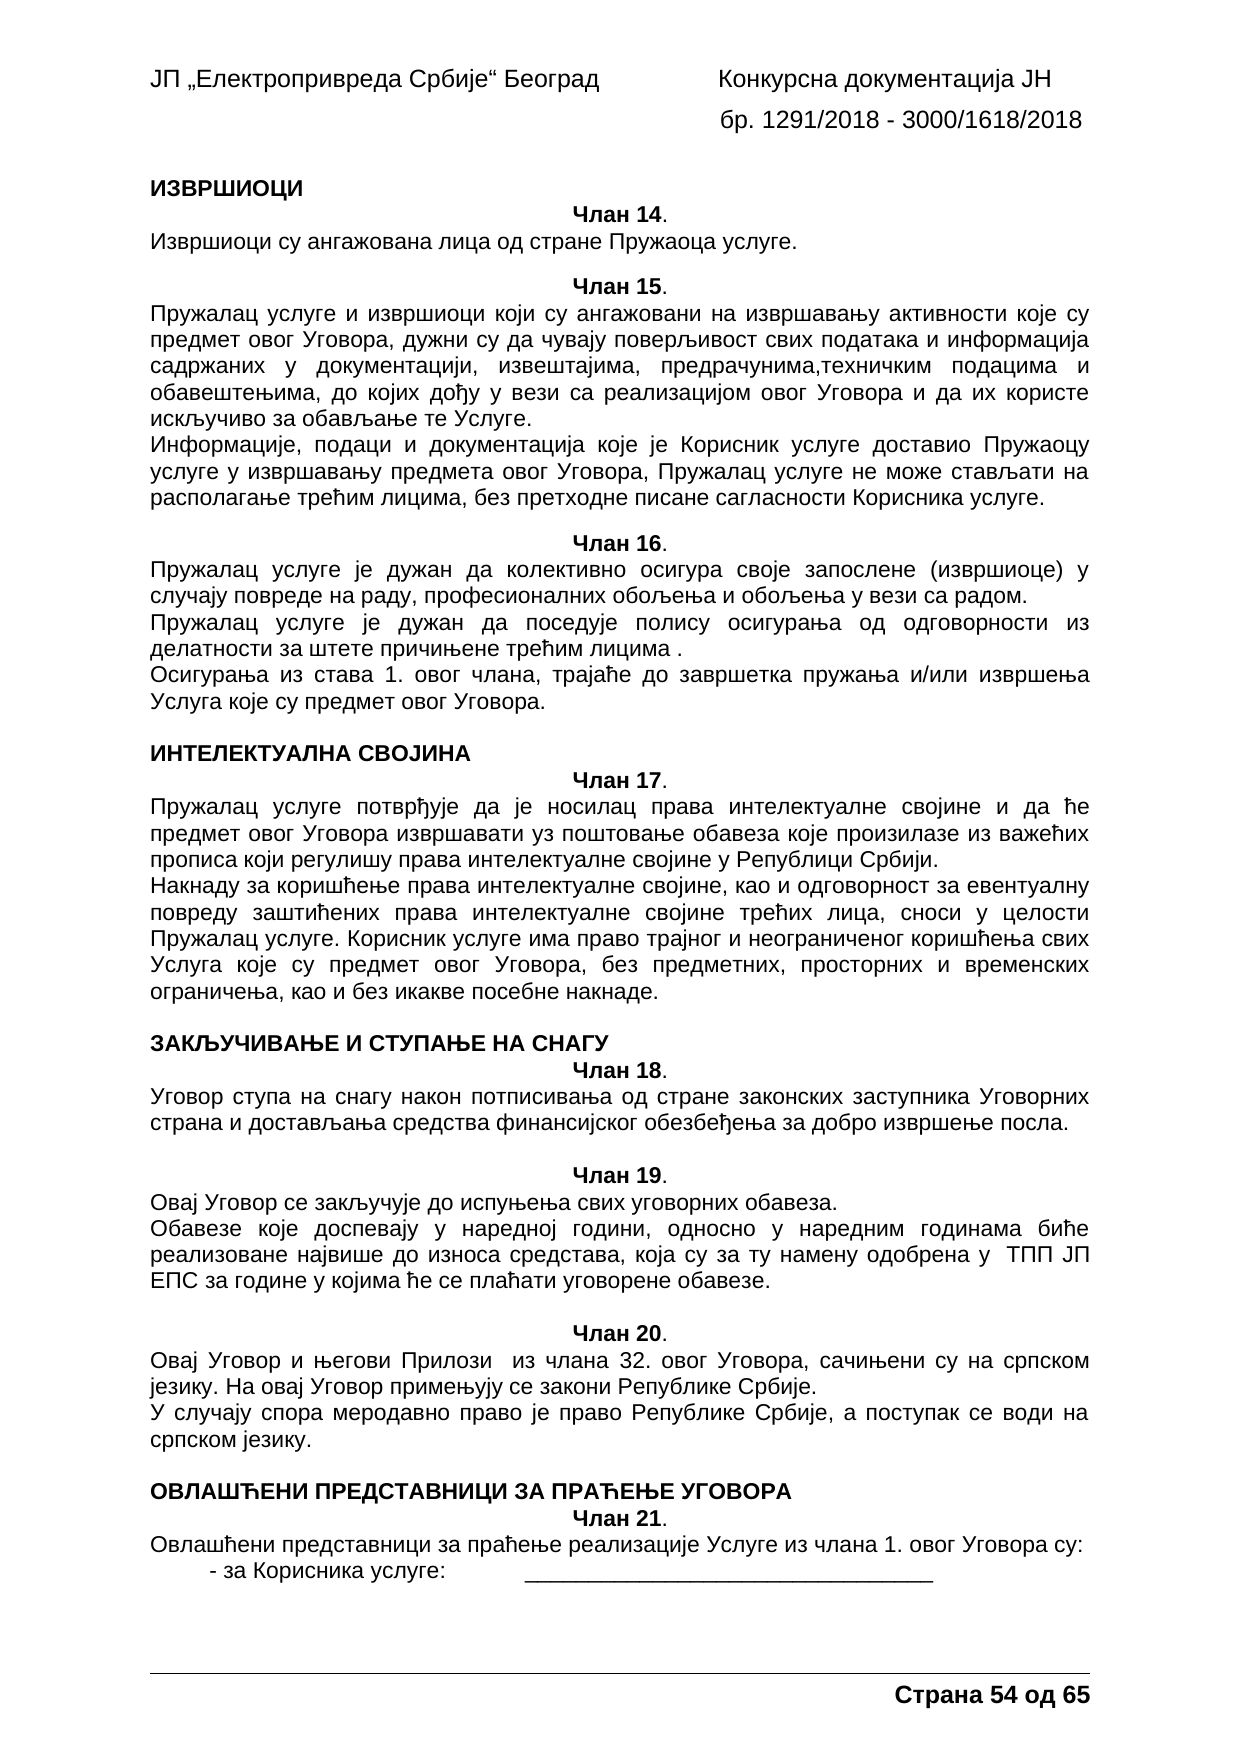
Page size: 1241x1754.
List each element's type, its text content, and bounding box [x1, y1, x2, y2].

text Овај Уговор и његови Прилози из члана 32. овог Уговора, сачињени су на српском језику. На овај Уговор примењују се закони Републике Србије. [150, 1347, 1090, 1399]
text - за Корисника услуге: ________________________________ [150, 1557, 1090, 1584]
text Информације, подаци и документација које је Корисник услуге доставио Пружаоцу услуге у извршавању предмета овог Уговора, Пружалац услуге не може стављати на располагање трећим лицима, без претходне писане сагласности Корисника услуге. [150, 431, 1090, 510]
text Члан 19. [150, 1162, 1090, 1188]
text ИЗВРШИОЦИ [150, 175, 1090, 201]
text Oбавезе које доспевају у наредној години, односно у наредним годинама биће реализоване највише до износа средстава, која су за ту намену одобрена у ТПП ЈП ЕПС за године у којима ће се плаћати уговорене обавезе. [150, 1215, 1090, 1294]
text Пружалац услуге и извршиоци који су ангажовани на извршавању активности које су предмет овог Уговора, дужни су да чувају поверљивост свих података и информација садржаних у документацији, извештајима, предрачунима,техничким подацима и обавештењима, до којих дођу у вези са реализацијом овог Уговора и да их користе искључиво за обављање те Услугe. [150, 299, 1090, 431]
text Пружалац услуге је дужан да поседује полису осигурања од одговорности из делатности за штете причињене трећим лицима . [150, 609, 1090, 661]
text У случају спора меродавно право је право Републике Србије, а поступак се води на српском језику. [150, 1399, 1090, 1452]
text ЗАКЉУЧИВАЊЕ И СТУПАЊЕ НА СНАГУ [150, 1030, 1090, 1057]
text Осигурања из става 1. овог члана, трајаће до завршетка пружања и/или извршења Услуга које су предмет овог Уговора. [150, 661, 1090, 714]
text Члан 20. [150, 1320, 1090, 1347]
text Пружалац услуге је дужан да колективно осигура своје запослене (извршиоце) у случају повреде на раду, професионалних обољења и обољења у вези са радом. [150, 556, 1090, 609]
text Овлашћени представници за праћење реализације Услуге из члана 1. овог Уговора су: [150, 1531, 1090, 1557]
text Члан 14. [150, 201, 1090, 228]
text Члан 15. [150, 273, 1090, 299]
text ИНТЕЛЕКТУАЛНА СВОЈИНА [150, 740, 1090, 767]
text Члан 21. [150, 1505, 1090, 1531]
text Накнаду за коришћење права интелектуалне својине, као и одговорност за евентуалну повреду заштићених права интелектуалне својине трећих лица, сноси у целости Пружалац услуге. Корисник услуге има право трајног и неограниченог коришћења свих Услуга које су предмет овог Уговора, без предметних, просторних и временских ограничења, као и без икакве посебне накнаде. [150, 872, 1090, 1004]
text ОВЛАШЋЕНИ ПРЕДСТАВНИЦИ ЗА ПРАЋЕЊЕ УГОВОРА [150, 1478, 1090, 1505]
text Пружалац услуге потврђује да је носилац права интелектуалне својине и да ће предмет овог Уговора извршавати уз поштовање обавеза које произилазе из важећих прописа који регулишу права интелектуалне својине у Републици Србији. [150, 793, 1090, 872]
text Овај Уговор се закључује до испуњења свих уговорних обавеза. [150, 1188, 1090, 1215]
text Уговор ступа на снагу након потписивања од стране законских заступника Уговорних страна и достављања средства финансијског обезбеђења за добро извршење посла. [150, 1083, 1090, 1136]
text Члан 18. [150, 1057, 1090, 1083]
text Извршиоци су ангажована лица од стране Пружаоца услуге. [150, 228, 1090, 254]
text Члан 17. [150, 767, 1090, 793]
text Члан 16. [150, 529, 1090, 556]
